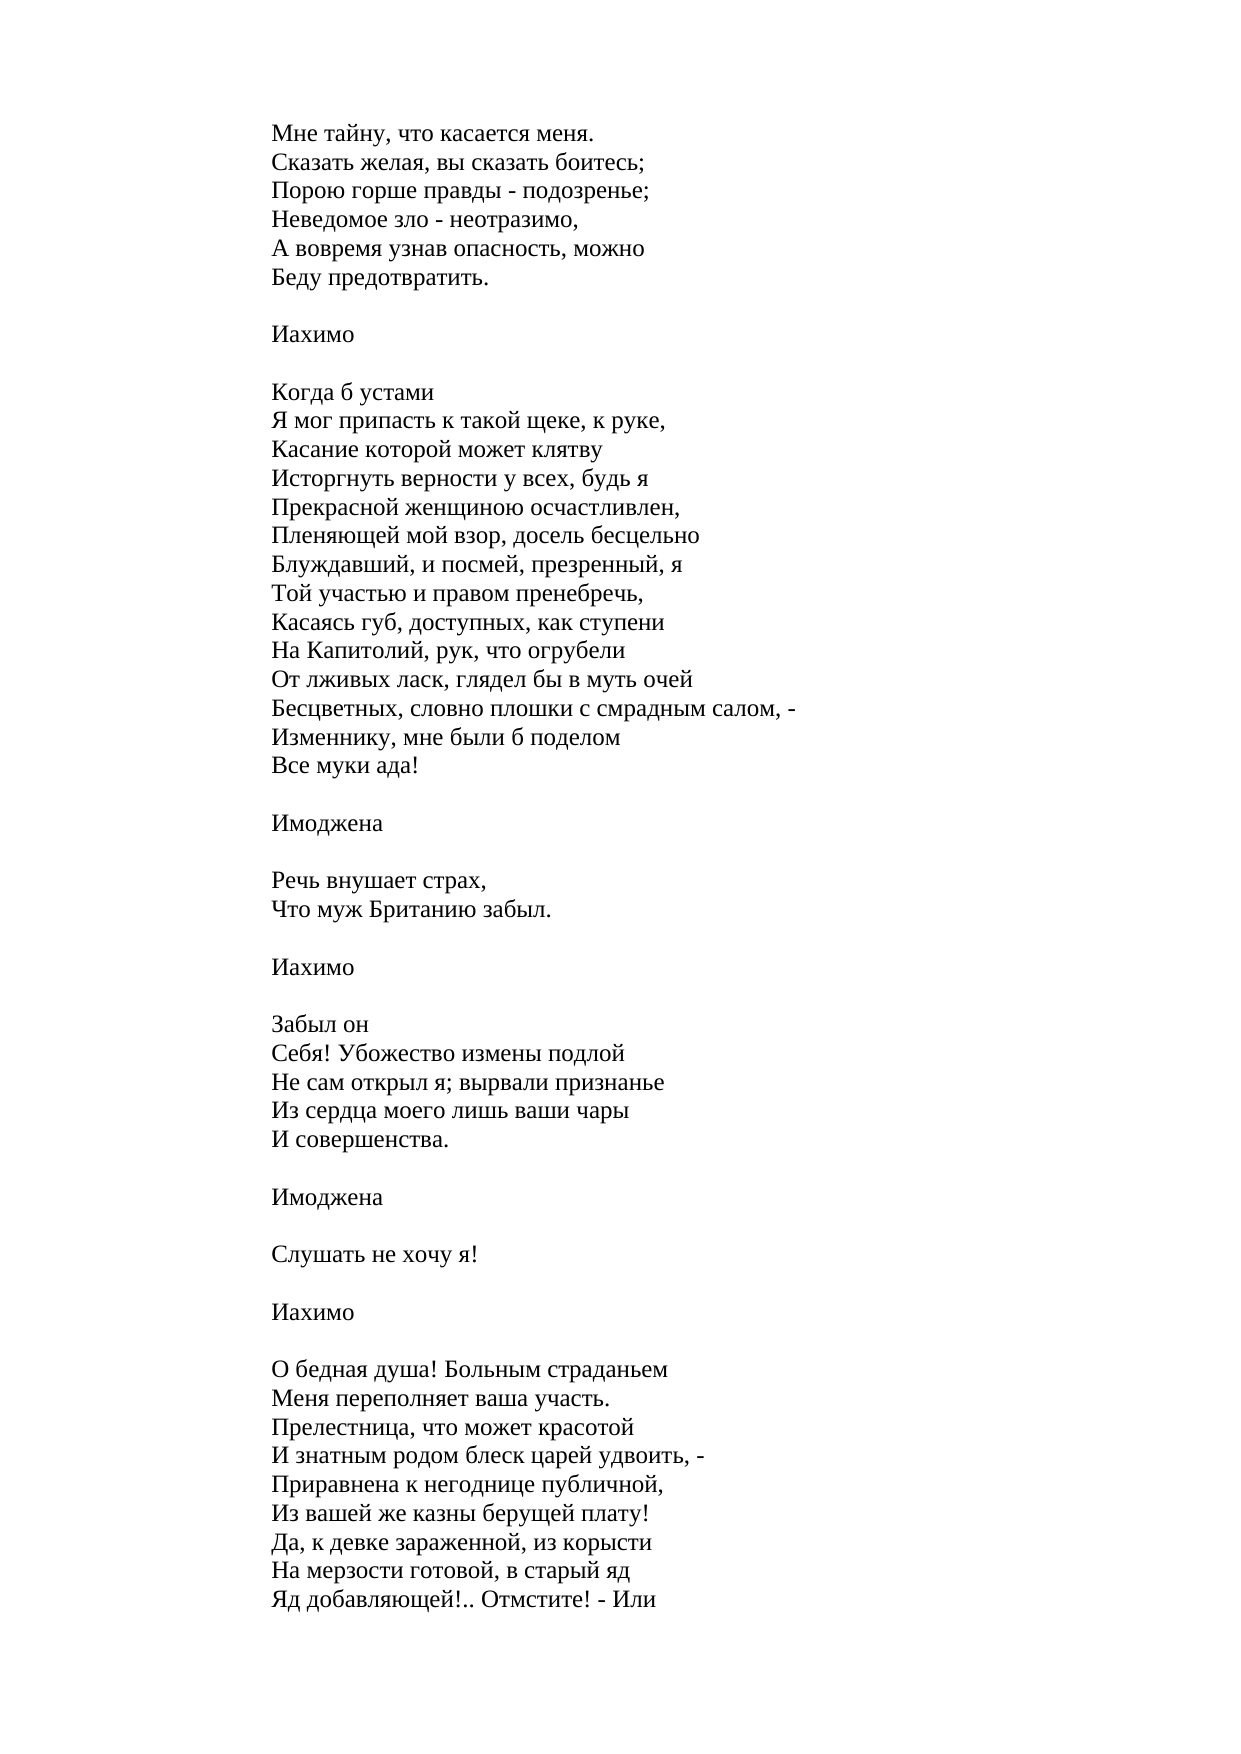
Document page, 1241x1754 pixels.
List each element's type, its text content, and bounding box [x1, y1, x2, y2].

text Из вашей же казны берущей плату! [252, 1498, 1152, 1527]
text Порою горше правды - подозренье; [252, 176, 1152, 204]
text От лживых ласк, глядел бы в муть очей [252, 664, 1152, 693]
text Блуждавший, и посмей, презренный, я [252, 549, 1152, 578]
text Имоджена [252, 1182, 1152, 1211]
text И знатным родом блеск царей удвоить, - [252, 1441, 1152, 1469]
text Касаясь губ, доступных, как ступени [252, 607, 1152, 636]
text А вовремя узнав опасность, можно [252, 233, 1152, 262]
text Когда б устами [252, 377, 1152, 406]
text Изменнику, мне были б поделом [252, 722, 1152, 751]
text О бедная душа! Больным страданьем [252, 1354, 1152, 1383]
text Имоджена [252, 808, 1152, 837]
text Все муки ада! [252, 751, 1152, 779]
text Да, к девке зараженной, из корысти [252, 1527, 1152, 1556]
text Я мог припасть к такой щеке, к руке, [252, 406, 1152, 434]
text Бесцветных, словно плошки с смрадным салом, - [252, 693, 1152, 722]
text Что муж Британию забыл. [252, 894, 1152, 923]
text Пленяющей мой взор, досель бесцельно [252, 521, 1152, 549]
text Сказать желая, вы сказать боитесь; [252, 147, 1152, 176]
text Не сам открыл я; вырвали признанье [252, 1067, 1152, 1096]
text Неведомое зло - неотразимо, [252, 204, 1152, 233]
text На Капитолий, рук, что огрубели [252, 636, 1152, 664]
text Из сердца моего лишь ваши чары [252, 1096, 1152, 1124]
text Забыл он [252, 1009, 1152, 1038]
text Прелестница, что может красотой [252, 1412, 1152, 1441]
text Себя! Убожество измены подлой [252, 1038, 1152, 1067]
text Мне тайну, что касается меня. [252, 118, 1152, 147]
text Иахимо [252, 1297, 1152, 1326]
text Речь внушает страх, [252, 866, 1152, 894]
text На мерзости готовой, в старый яд [252, 1556, 1152, 1584]
text Иахимо [252, 952, 1152, 981]
text Прекрасной женщиною осчастливлен, [252, 492, 1152, 521]
text И совершенства. [252, 1124, 1152, 1153]
text Касание которой может клятву [252, 434, 1152, 463]
text Иахимо [252, 319, 1152, 348]
text Слушать не хочу я! [252, 1239, 1152, 1268]
text Исторгнуть верности у всех, будь я [252, 463, 1152, 492]
text Беду предотвратить. [252, 262, 1152, 291]
text Яд добавляющей!.. Отмстите! - Или [252, 1584, 1152, 1613]
text Той участью и правом пренебречь, [252, 578, 1152, 607]
text Приравнена к негоднице публичной, [252, 1469, 1152, 1498]
text Меня переполняет ваша участь. [252, 1383, 1152, 1412]
